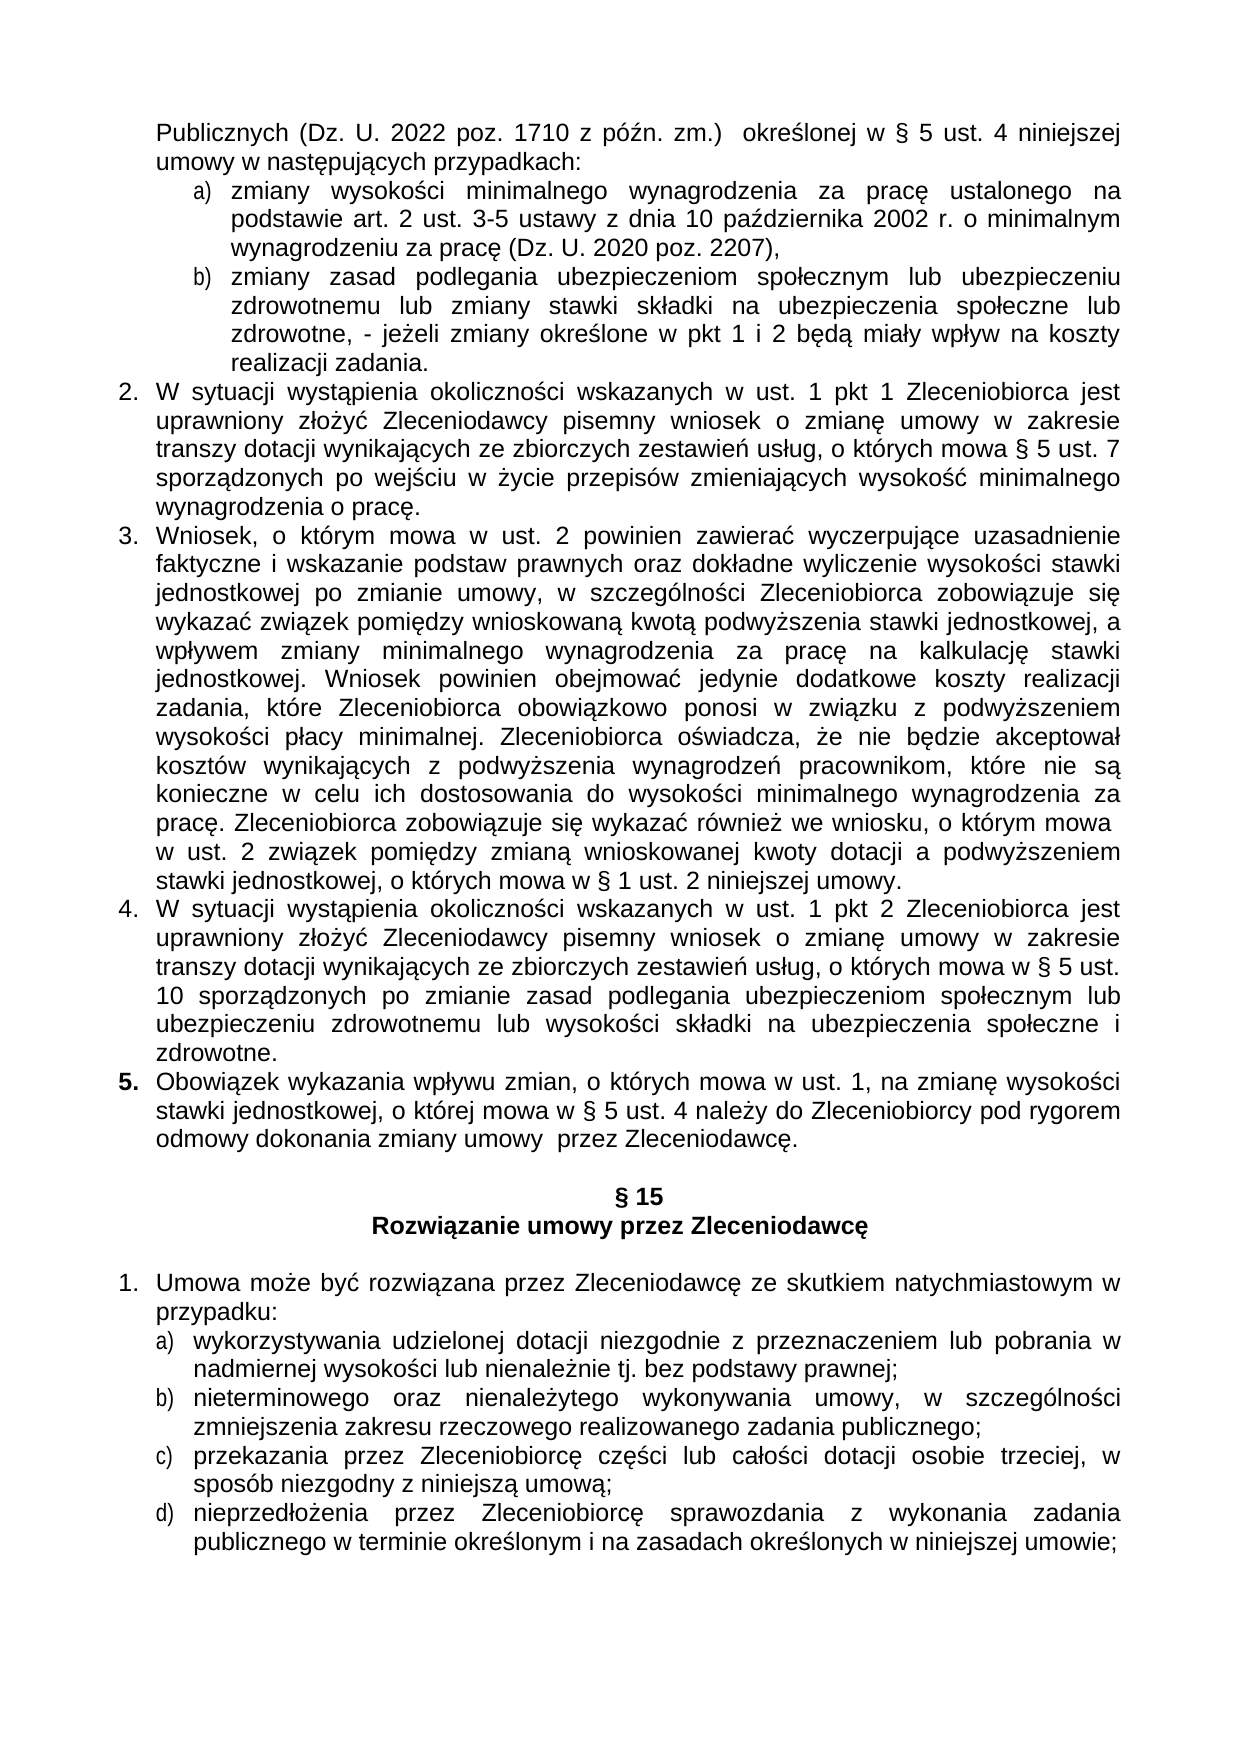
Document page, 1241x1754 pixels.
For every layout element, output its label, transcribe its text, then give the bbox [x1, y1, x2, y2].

list Obowiązek wykazania wpływu zmian, o których mowa w ust. 1, na zmianę wysokości stawki jednostkowej, o której mowa w § 5 ust. 4 należy do Zleceniobiorcy pod rygorem odmowy dokonania zmiany umowy przez Zleceniodawcę. [118, 1067, 1122, 1153]
list zmiany wysokości minimalnego wynagrodzenia za pracę ustalonego na podstawie art. 2 ust. 3-5 ustawy z dnia 10 października 2002 r. o minimalnym wynagrodzeniu za pracę (Dz. U. 2020 poz. 2207), [193, 176, 1122, 262]
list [118, 118, 1122, 176]
list W sytuacji wystąpienia okoliczności wskazanych w ust. 1 pkt 2 Zleceniobiorca jest uprawniony złożyć Zleceniodawcy pisemny wniosek o zmianę umowy w zakresie transzy dotacji wynikających ze zbiorczych zestawień usług, o których mowa w § 5 ust. 10 sporządzonych po zmianie zasad podlegania ubezpieczeniom społecznym lub ubezpieczeniu zdrowotnemu lub wysokości składki na ubezpieczenia społeczne i zdrowotne. [118, 894, 1122, 1067]
list przekazania przez Zleceniobiorcę części lub całości dotacji osobie trzeciej, w sposób niezgodny z niniejszą umową; [156, 1441, 1122, 1498]
list Wniosek, o którym mowa w ust. 2 powinien zawierać wyczerpujące uzasadnienie faktyczne i wskazanie podstaw prawnych oraz dokładne wyliczenie wysokości stawki jednostkowej po zmianie umowy, w szczególności Zleceniobiorca zobowiązuje się wykazać związek pomiędzy wnioskowaną kwotą podwyższenia stawki jednostkowej, a wpływem zmiany minimalnego wynagrodzenia za pracę na kalkulację stawki jednostkowej. Wniosek powinien obejmować jedynie dodatkowe koszty realizacji zadania, które Zleceniobiorca obowiązkowo ponosi w związku z podwyższeniem wysokości płacy minimalnej. Zleceniobiorca oświadcza, że nie będzie akceptował kosztów wynikających z podwyższenia wynagrodzeń pracownikom, które nie są konieczne w celu ich dostosowania do wysokości minimalnego wynagrodzenia za pracę. Zleceniobiorca zobowiązuje się wykazać również we wniosku, o którym mowa w ust. 2 związek pomiędzy zmianą wnioskowanej kwoty dotacji a podwyższeniem stawki jednostkowej, o których mowa w § 1 ust. 2 niniejszej umowy. [118, 521, 1122, 894]
text Rozwiązanie umowy przez Zleceniodawcę [118, 1211, 1122, 1239]
list nieterminowego oraz nienależytego wykonywania umowy, w szczególności zmniejszenia zakresu rzeczowego realizowanego zadania publicznego; [156, 1383, 1122, 1441]
list Umowa może być rozwiązana przez Zleceniodawcę ze skutkiem natychmiastowym w przypadku: [118, 1268, 1122, 1326]
list zmiany zasad podlegania ubezpieczeniom społecznym lub ubezpieczeniu zdrowotnemu lub zmiany stawki składki na ubezpieczenia społeczne lub zdrowotne, - jeżeli zmiany określone w pkt 1 i 2 będą miały wpływ na koszty realizacji zadania. [193, 262, 1122, 377]
list wykorzystywania udzielonej dotacji niezgodnie z przeznaczeniem lub pobrania w nadmiernej wysokości lub nienależnie tj. bez podstawy prawnej; [156, 1326, 1122, 1383]
list W sytuacji wystąpienia okoliczności wskazanych w ust. 1 pkt 1 Zleceniobiorca jest uprawniony złożyć Zleceniodawcy pisemny wniosek o zmianę umowy w zakresie transzy dotacji wynikających ze zbiorczych zestawień usług, o których mowa § 5 ust. 7 sporządzonych po wejściu w życie przepisów zmieniających wysokość minimalnego wynagrodzenia o pracę. [118, 377, 1122, 521]
text § 15 [156, 1182, 1122, 1211]
list nieprzedłożenia przez Zleceniobiorcę sprawozdania z wykonania zadania publicznego w terminie określonym i na zasadach określonych w niniejszej umowie; [156, 1498, 1122, 1556]
